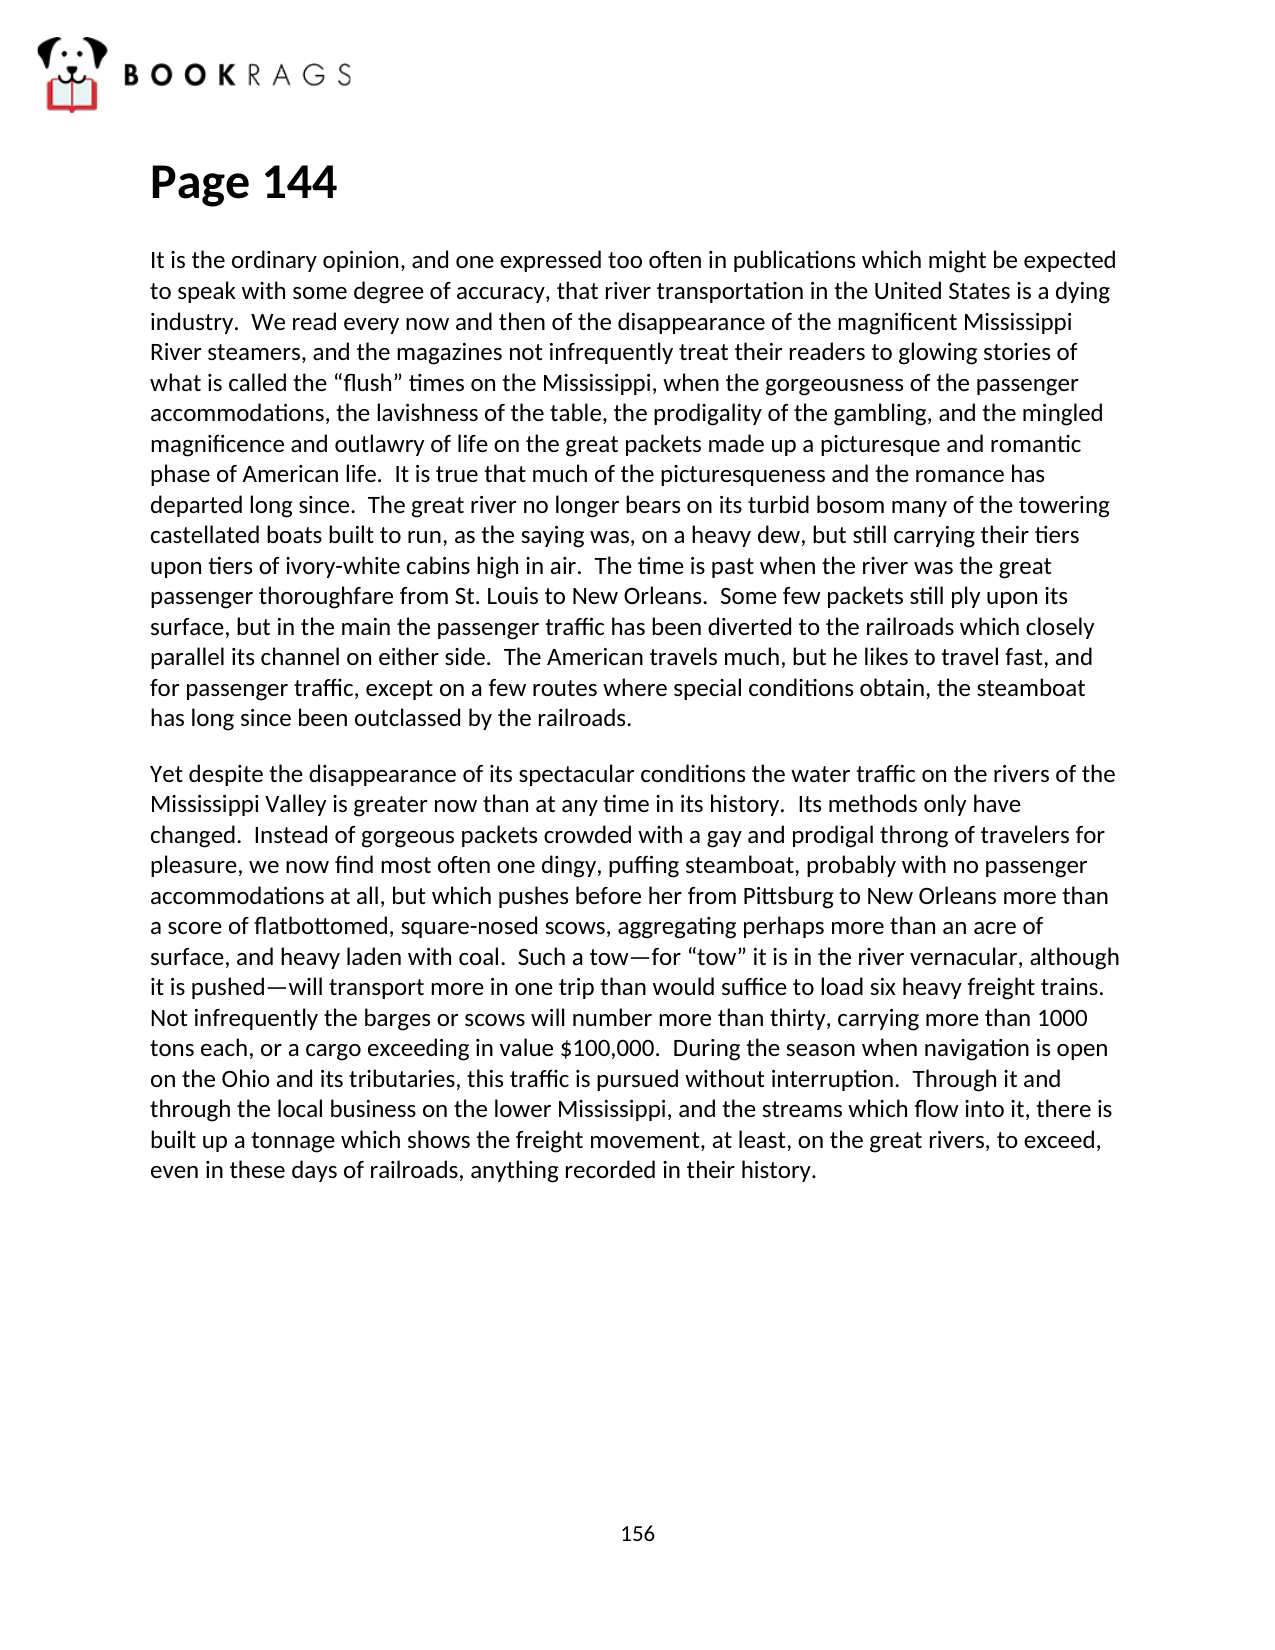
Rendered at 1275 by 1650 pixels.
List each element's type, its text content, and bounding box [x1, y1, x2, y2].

text Yet despite the disappearance of its spectacular conditions the water traffic on the rivers of the Mississippi Valley is greater now than at any time in its history. Its methods only have changed. Instead of gorgeous packets crowded with a gay and prodigal throng of travelers for pleasure, we now find most often one dingy, puffing steamboat, probably with no passenger accommodations at all, but which pushes before her from Pittsburg to New Orleans more than a score of flatbottomed, square-nosed scows, aggregating perhaps more than an acre of surface, and heavy laden with coal. Such a tow—­for “tow” it is in the river vernacular, although it is pushed—­will transport more in one trip than would suffice to load six heavy freight trains. Not infrequently the barges or scows will number more than thirty, carrying more than 1000 tons each, or a cargo exceeding in value $100,000. During the season when navigation is open on the Ohio and its tributaries, this traffic is pursued without interruption. Through it and through the local business on the lower Mississippi, and the streams which flow into it, there is built up a tonnage which shows the freight movement, at least, on the great rivers, to exceed, even in these days of railroads, anything recorded in their history. [150, 758, 1125, 1185]
picture [37, 37, 351, 113]
text It is the ordinary opinion, and one expressed too often in publications which might be expected to speak with some degree of accuracy, that river transportation in the United States is a dying industry. We read every now and then of the disappearance of the magnificent Mississippi River steamers, and the magazines not infrequently treat their readers to glowing stories of what is called the “flush” times on the Mississippi, when the gorgeousness of the passenger accommodations, the lavishness of the table, the prodigality of the gambling, and the mingled magnificence and outlawry of life on the great packets made up a picturesque and romantic phase of American life. It is true that much of the picturesqueness and the romance has departed long since. The great river no longer bears on its turbid bosom many of the towering castellated boats built to run, as the saying was, on a heavy dew, but still carrying their tiers upon tiers of ivory-white cabins high in air. The time is past when the river was the great passenger thoroughfare from St. Louis to New Orleans. Some few packets still ply upon its surface, but in the main the passenger traffic has been diverted to the railroads which closely parallel its channel on either side. The American travels much, but he likes to travel fast, and for passenger traffic, except on a few routes where special conditions obtain, the steamboat has long since been outclassed by the railroads. [150, 244, 1125, 733]
text Page 144 [150, 150, 1125, 211]
